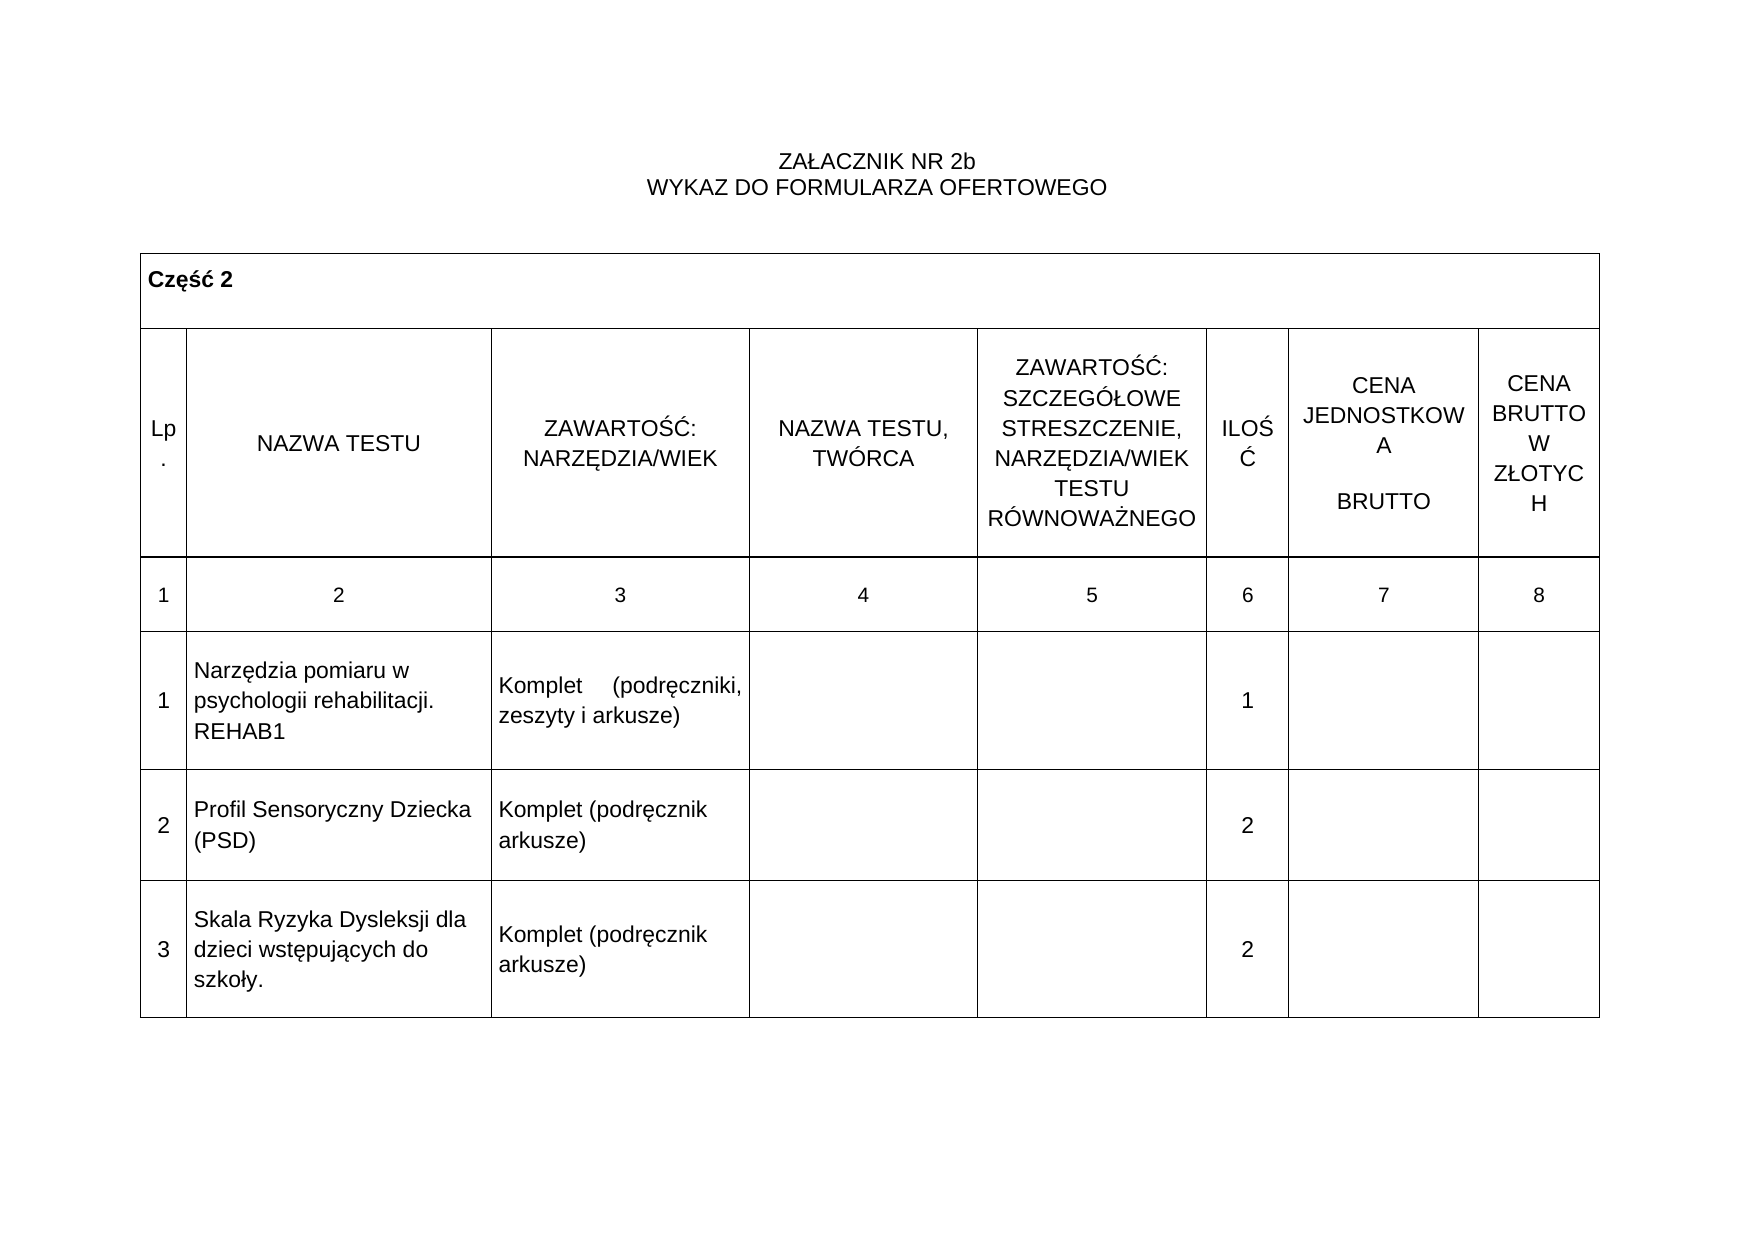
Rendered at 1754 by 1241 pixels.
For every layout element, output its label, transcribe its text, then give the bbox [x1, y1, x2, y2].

table_cell Skala Ryzyka Dysleksji dla dzieci wstępujących do szkoły. [187, 881, 491, 1017]
table_cell ZAWARTOŚĆ: NARZĘDZIA/WIEK [492, 329, 749, 556]
table_cell 1 [1207, 632, 1288, 769]
table_cell CENA BRUTTO W ZŁOTYCH [1479, 329, 1599, 556]
table_cell ZAWARTOŚĆ: SZCZEGÓŁOWE STRESZCZENIE, NARZĘDZIA/WIEK TESTU RÓWNOWAŻNEGO [978, 329, 1206, 556]
table_cell [1289, 632, 1478, 769]
table_cell [750, 881, 977, 1017]
text WYKAZ DO FORMULARZA OFERTOWEGO [148, 174, 1606, 200]
table_cell 1 [141, 632, 186, 769]
table_cell [978, 770, 1206, 879]
table_cell 3 [141, 881, 186, 1017]
table_cell Komplet (podręczniki, zeszyty i arkusze) [492, 632, 749, 769]
table_cell 3 [492, 558, 749, 631]
table_cell [750, 632, 977, 769]
table_cell 2 [1207, 770, 1288, 879]
table_cell 8 [1479, 558, 1599, 631]
table_cell 2 [187, 558, 491, 631]
table_cell [1289, 770, 1478, 879]
table_cell ILOŚĆ [1207, 329, 1288, 556]
table_cell 4 [750, 558, 977, 631]
table_cell [750, 770, 977, 879]
table_cell 5 [978, 558, 1206, 631]
table_cell [978, 881, 1206, 1017]
table_cell [1479, 881, 1599, 1017]
table_cell Profil Sensoryczny Dziecka (PSD) [187, 770, 491, 879]
table_cell Komplet (podręcznik arkusze) [492, 881, 749, 1017]
table_cell Narzędzia pomiaru w psychologii rehabilitacji. REHAB1 [187, 632, 491, 769]
table_cell Lp. [141, 329, 186, 556]
table_cell [1479, 770, 1599, 879]
table_cell 2 [141, 770, 186, 879]
table_cell [978, 632, 1206, 769]
table_cell NAZWA TESTU, TWÓRCA [750, 329, 977, 556]
table_cell 2 [1207, 881, 1288, 1017]
table_cell CENA JEDNOSTKOWA BRUTTO [1289, 329, 1478, 556]
table_cell [1289, 881, 1478, 1017]
table_cell NAZWA TESTU [187, 329, 491, 556]
table_header Część 2 [141, 254, 1599, 328]
text ZAŁACZNIK NR 2b [148, 148, 1606, 174]
table_cell Komplet (podręcznik arkusze) [492, 770, 749, 879]
table_cell 1 [141, 558, 186, 631]
table_cell 7 [1289, 558, 1478, 631]
table_cell [1479, 632, 1599, 769]
table_cell 6 [1207, 558, 1288, 631]
